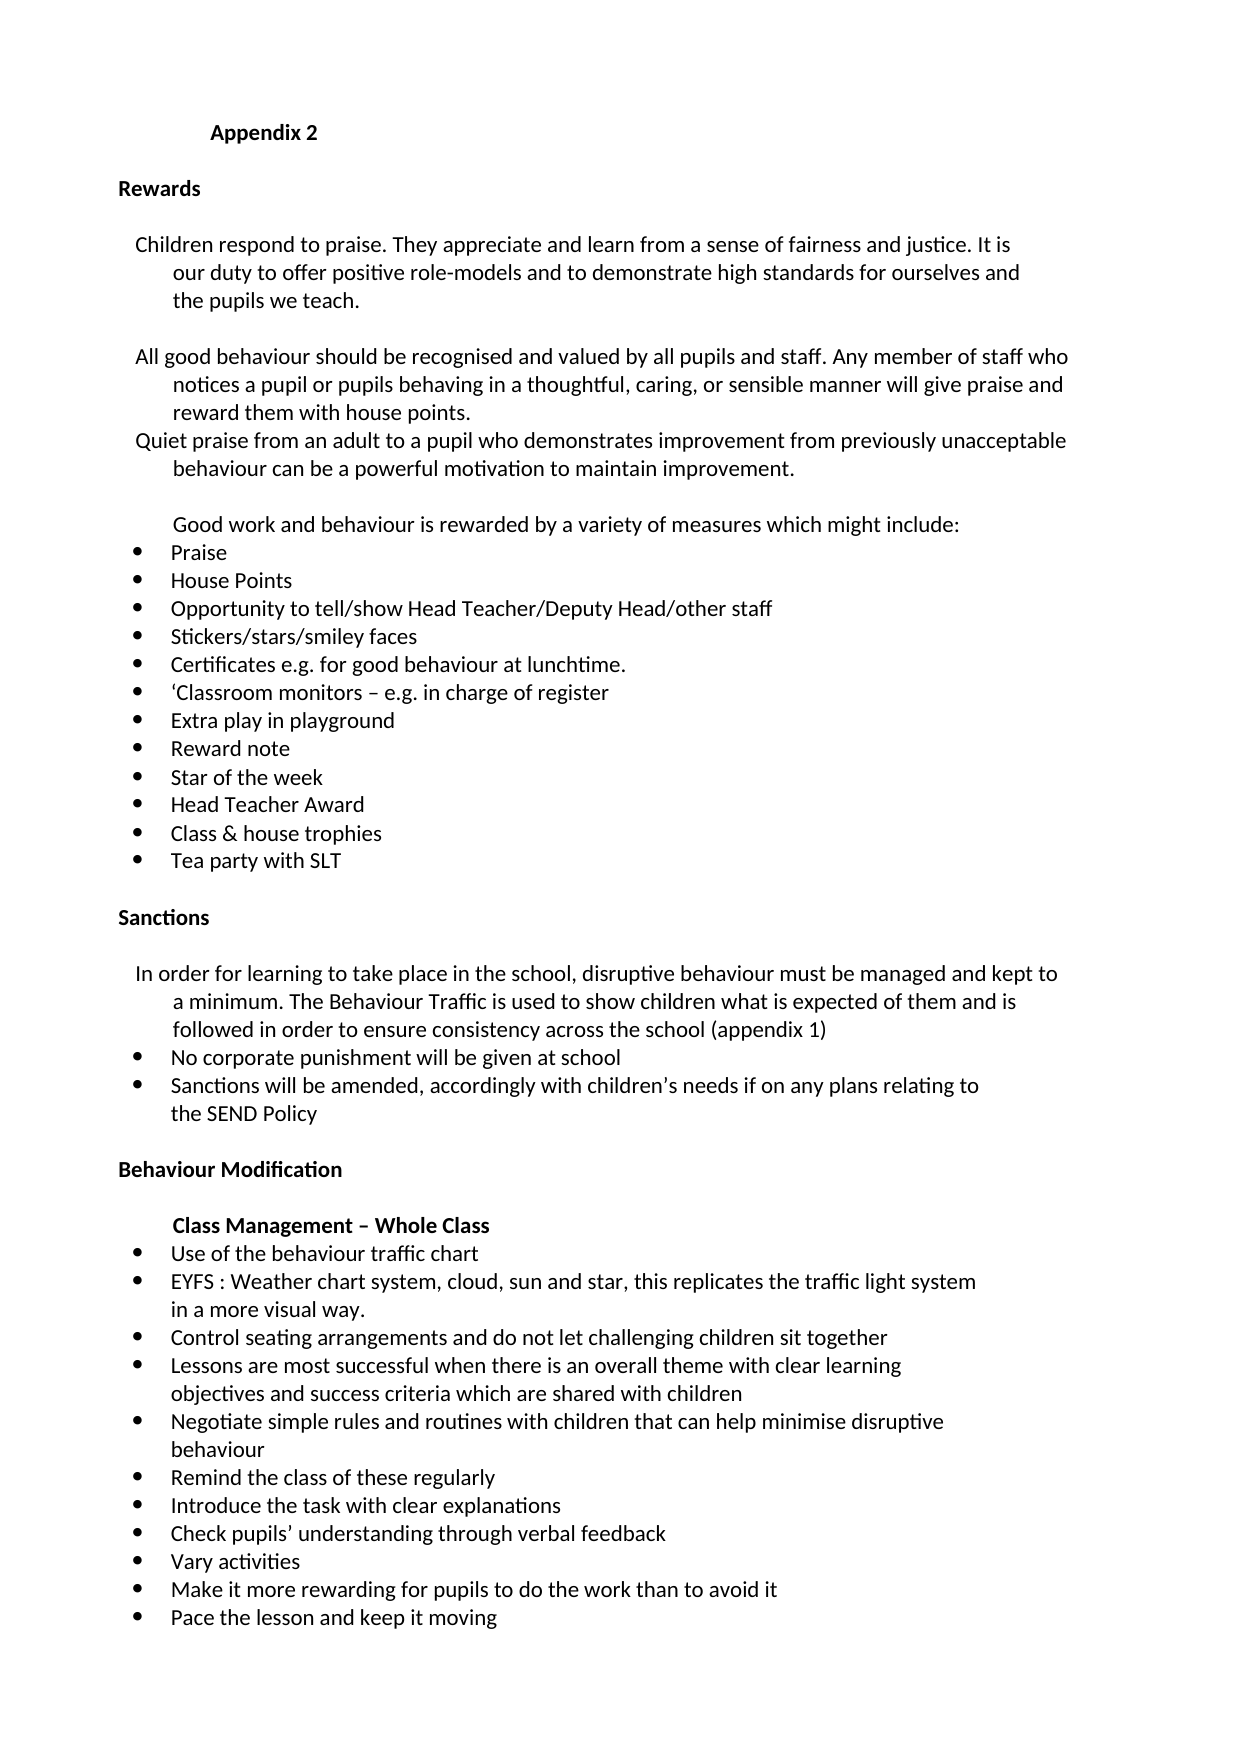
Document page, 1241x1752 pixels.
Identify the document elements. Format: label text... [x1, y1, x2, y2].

list Star of the week [133, 763, 981, 791]
list Use of the behaviour traffic chart [133, 1239, 981, 1267]
list Sanctions will be amended, accordingly with children’s needs if on any plans relating to the SEND Policy [133, 1071, 981, 1127]
text Behaviour Modification [118, 1155, 1122, 1183]
list Pace the lesson and keep it moving [133, 1603, 981, 1631]
list Extra play in playground [133, 707, 981, 734]
list Introduce the task with clear explanations [133, 1491, 981, 1519]
text Children respond to praise. They appreciate and learn from a sense of fairness and justice. It is our duty to offer positive role-models and to demonstrate high standards for ourselves and the pupils we teach. [135, 230, 1047, 314]
list Opportunity to tell/show Head Teacher/Deputy Head/other staff [133, 594, 981, 622]
list Lessons are most successful when there is an overall theme with clear learning objectives and success criteria which are shared with children [133, 1351, 981, 1407]
text Rewards [118, 174, 1122, 202]
list Praise [133, 538, 981, 566]
list ‘Classroom monitors – e.g. in charge of register [133, 678, 981, 707]
text In order for learning to take place in the school, disruptive behaviour must be managed and kept to a minimum. The Behaviour Traffic is used to show children what is expected of them and is followed in order to ensure consistency across the school (appendix 1) [135, 959, 1061, 1043]
text Appendix 2 [210, 118, 1123, 146]
list Negotiate simple rules and routines with children that can help minimise disruptive behaviour [133, 1407, 981, 1463]
list Stickers/stars/smiley faces [133, 622, 1122, 651]
list Reward note [133, 734, 981, 763]
list Control seating arrangements and do not let challenging children sit together [133, 1323, 981, 1351]
list Vary activities [133, 1547, 981, 1575]
list EYFS : Weather chart system, cloud, sun and star, this replicates the traffic light system in a more visual way. [133, 1267, 981, 1323]
text Good work and behaviour is rewarded by a variety of measures which might include: [173, 510, 1122, 538]
list Class & house trophies [133, 819, 981, 847]
list House Points [133, 566, 981, 594]
text All good behaviour should be recognised and valued by all pupils and staff. Any member of staff who notices a pupil or pupils behaving in a thoughtful, caring, or sensible manner will give praise and reward them with house points. [135, 342, 1087, 426]
text Quiet praise from an adult to a pupil who demonstrates improvement from previously unacceptable behaviour can be a powerful motivation to maintain improvement. [135, 426, 1077, 482]
text Sanctions [118, 903, 1122, 931]
list No corporate punishment will be given at school [133, 1043, 981, 1071]
text Class Management – Whole Class [173, 1211, 1122, 1239]
list Tea party with SLT [133, 847, 981, 875]
list Check pupils’ understanding through verbal feedback [133, 1519, 981, 1547]
list Make it more rewarding for pupils to do the work than to avoid it [133, 1575, 981, 1603]
list Certificates e.g. for good behaviour at lunchtime. [133, 651, 981, 678]
list Head Teacher Award [133, 791, 981, 819]
list Remind the class of these regularly [133, 1463, 981, 1491]
